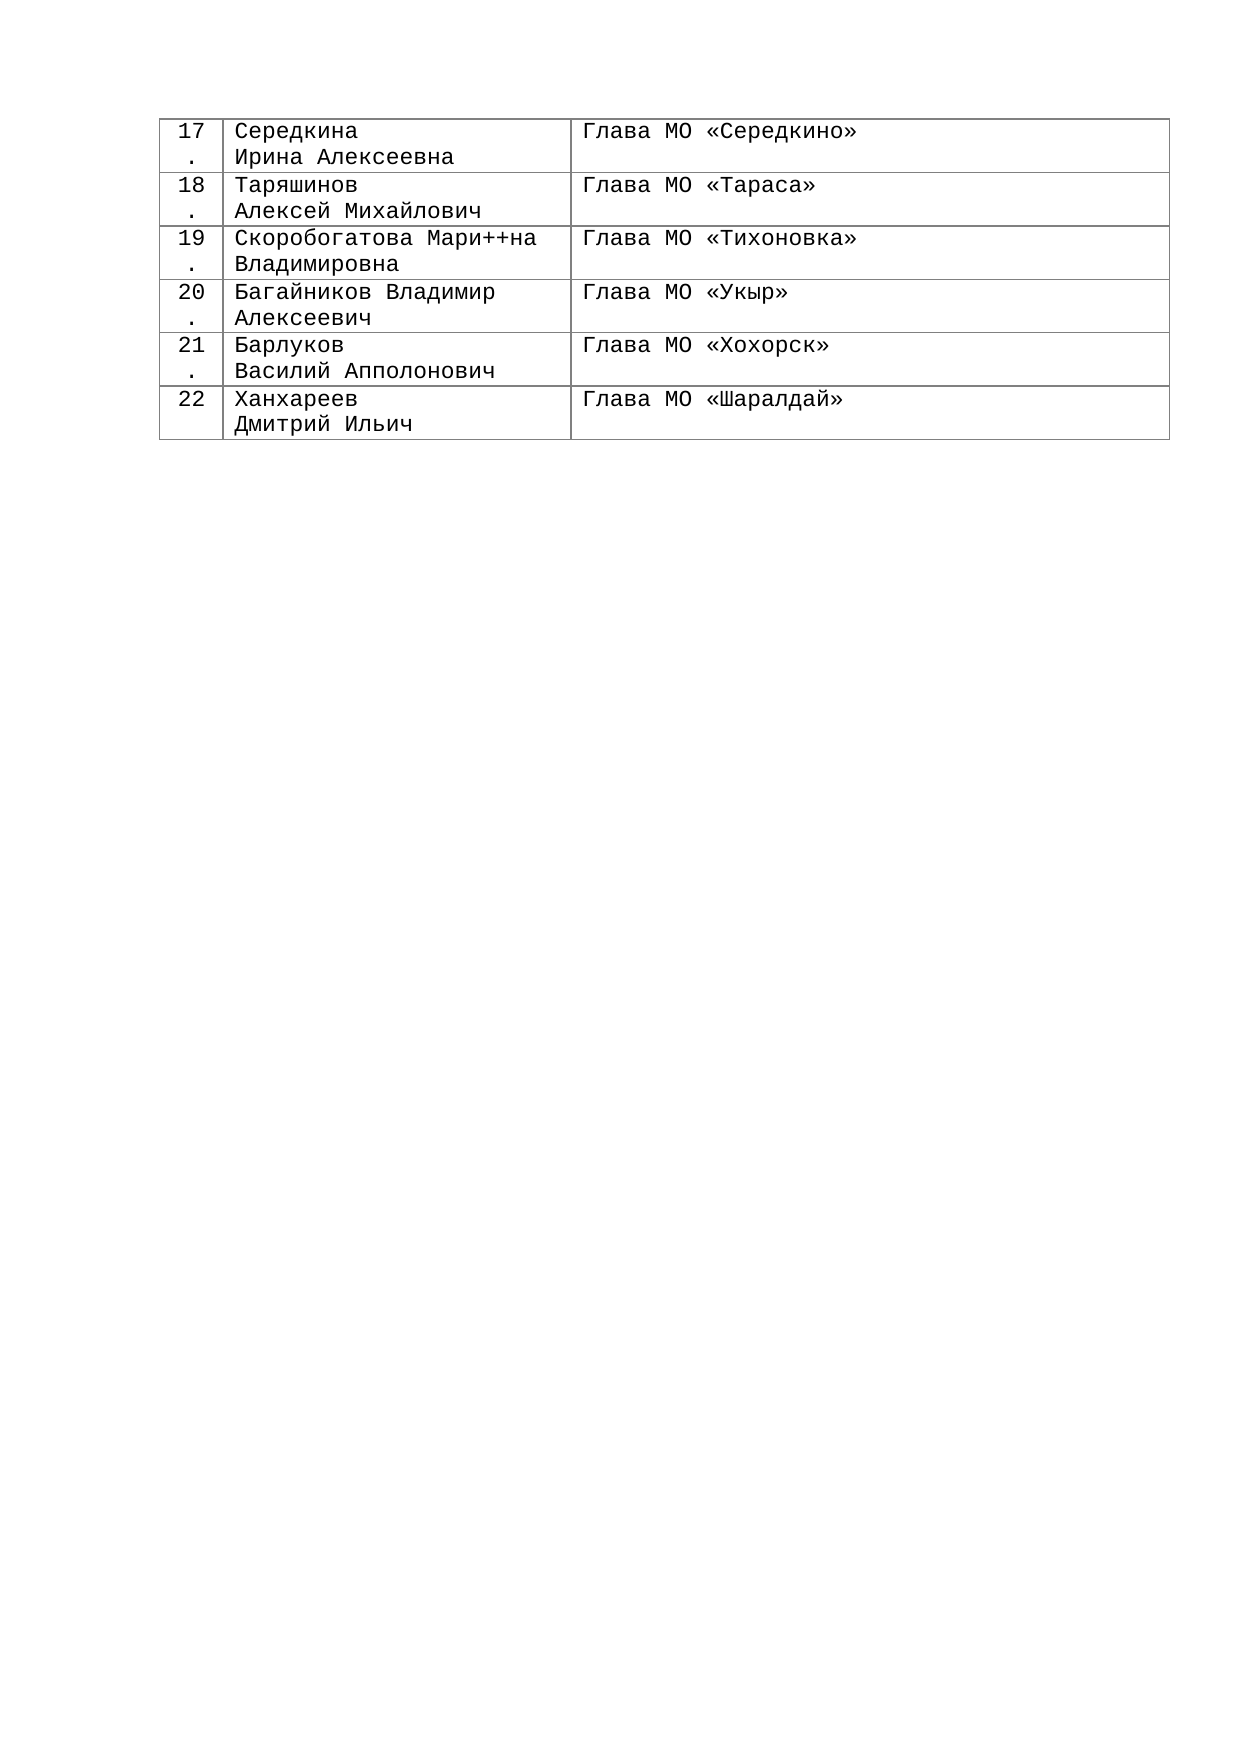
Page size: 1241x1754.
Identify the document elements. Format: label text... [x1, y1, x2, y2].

table_cell 21. [160, 333, 222, 385]
table_cell Барлуков Василий Апполонович [224, 333, 570, 385]
table_cell Середкина Ирина Алексеевна [224, 120, 570, 172]
table_cell 22 [160, 387, 222, 439]
table_cell Глава МО «Укыр» [572, 280, 1169, 332]
table_cell Глава МО «Тихоновка» [572, 227, 1169, 278]
table_cell 20. [160, 280, 222, 332]
table_cell Глава МО «Шаралдай» [572, 387, 1169, 439]
table_cell Таряшинов Алексей Михайлович [224, 173, 570, 225]
table_cell Глава МО «Хохорск» [572, 333, 1169, 385]
table_cell Глава МО «Середкино» [572, 120, 1169, 172]
table_cell 18. [160, 173, 222, 225]
table_cell Ханхареев Дмитрий Ильич [224, 387, 570, 439]
table_cell 17. [160, 120, 222, 172]
table_cell 19. [160, 227, 222, 278]
table_cell Глава МО «Тараса» [572, 173, 1169, 225]
table_cell Скоробогатова Мари++на Владимировна [224, 227, 570, 278]
table_cell Багайников Владимир Алексеевич [224, 280, 570, 332]
